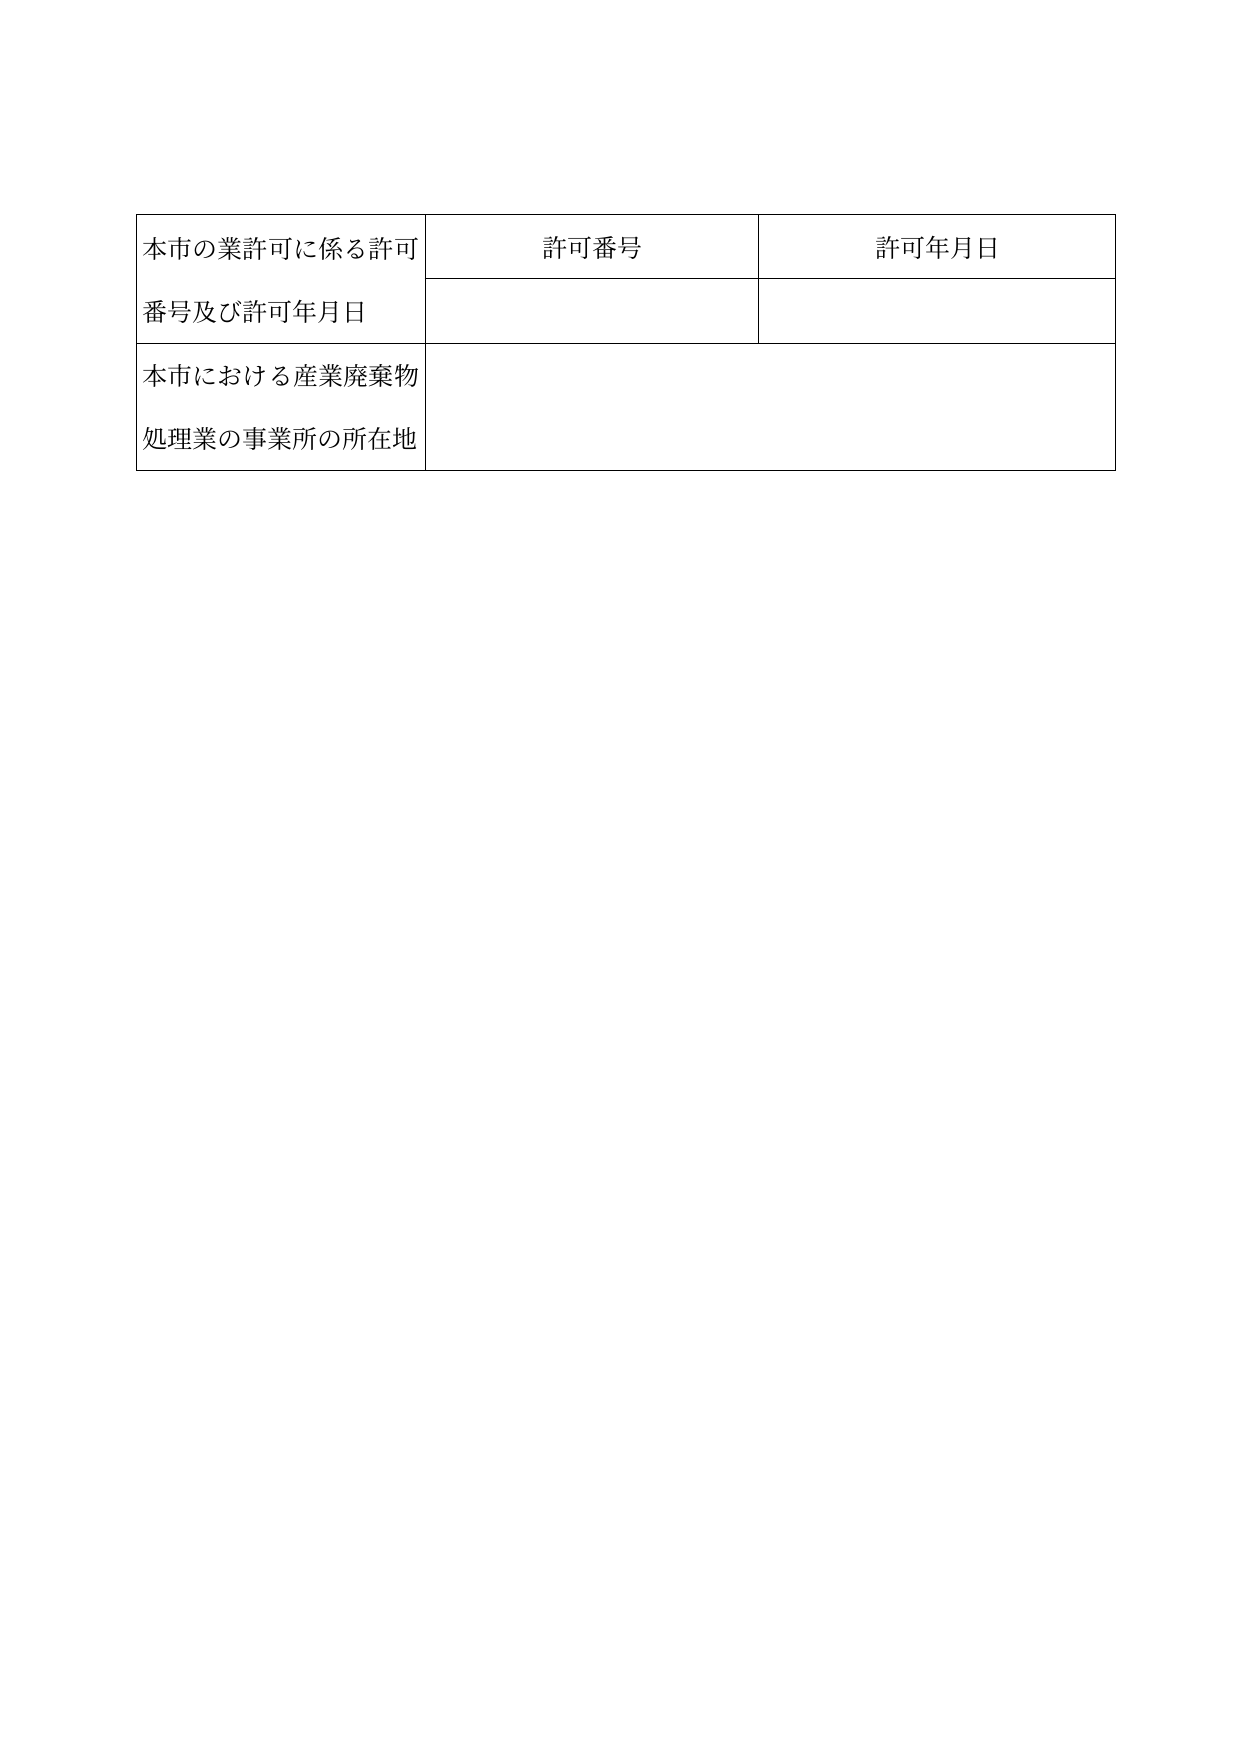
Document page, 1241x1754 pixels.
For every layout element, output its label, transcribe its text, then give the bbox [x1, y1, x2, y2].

table_header 許可年月日 [759, 215, 1115, 278]
table_cell [426, 279, 758, 342]
table_cell [759, 279, 1115, 342]
table_cell [426, 344, 1115, 470]
table_header 本市の業許可に係る許可番号及び許可年月日 [137, 215, 425, 342]
table_header 許可番号 [426, 215, 758, 278]
table_cell 本市における産業廃棄物処理業の事業所の所在地 [137, 344, 425, 470]
